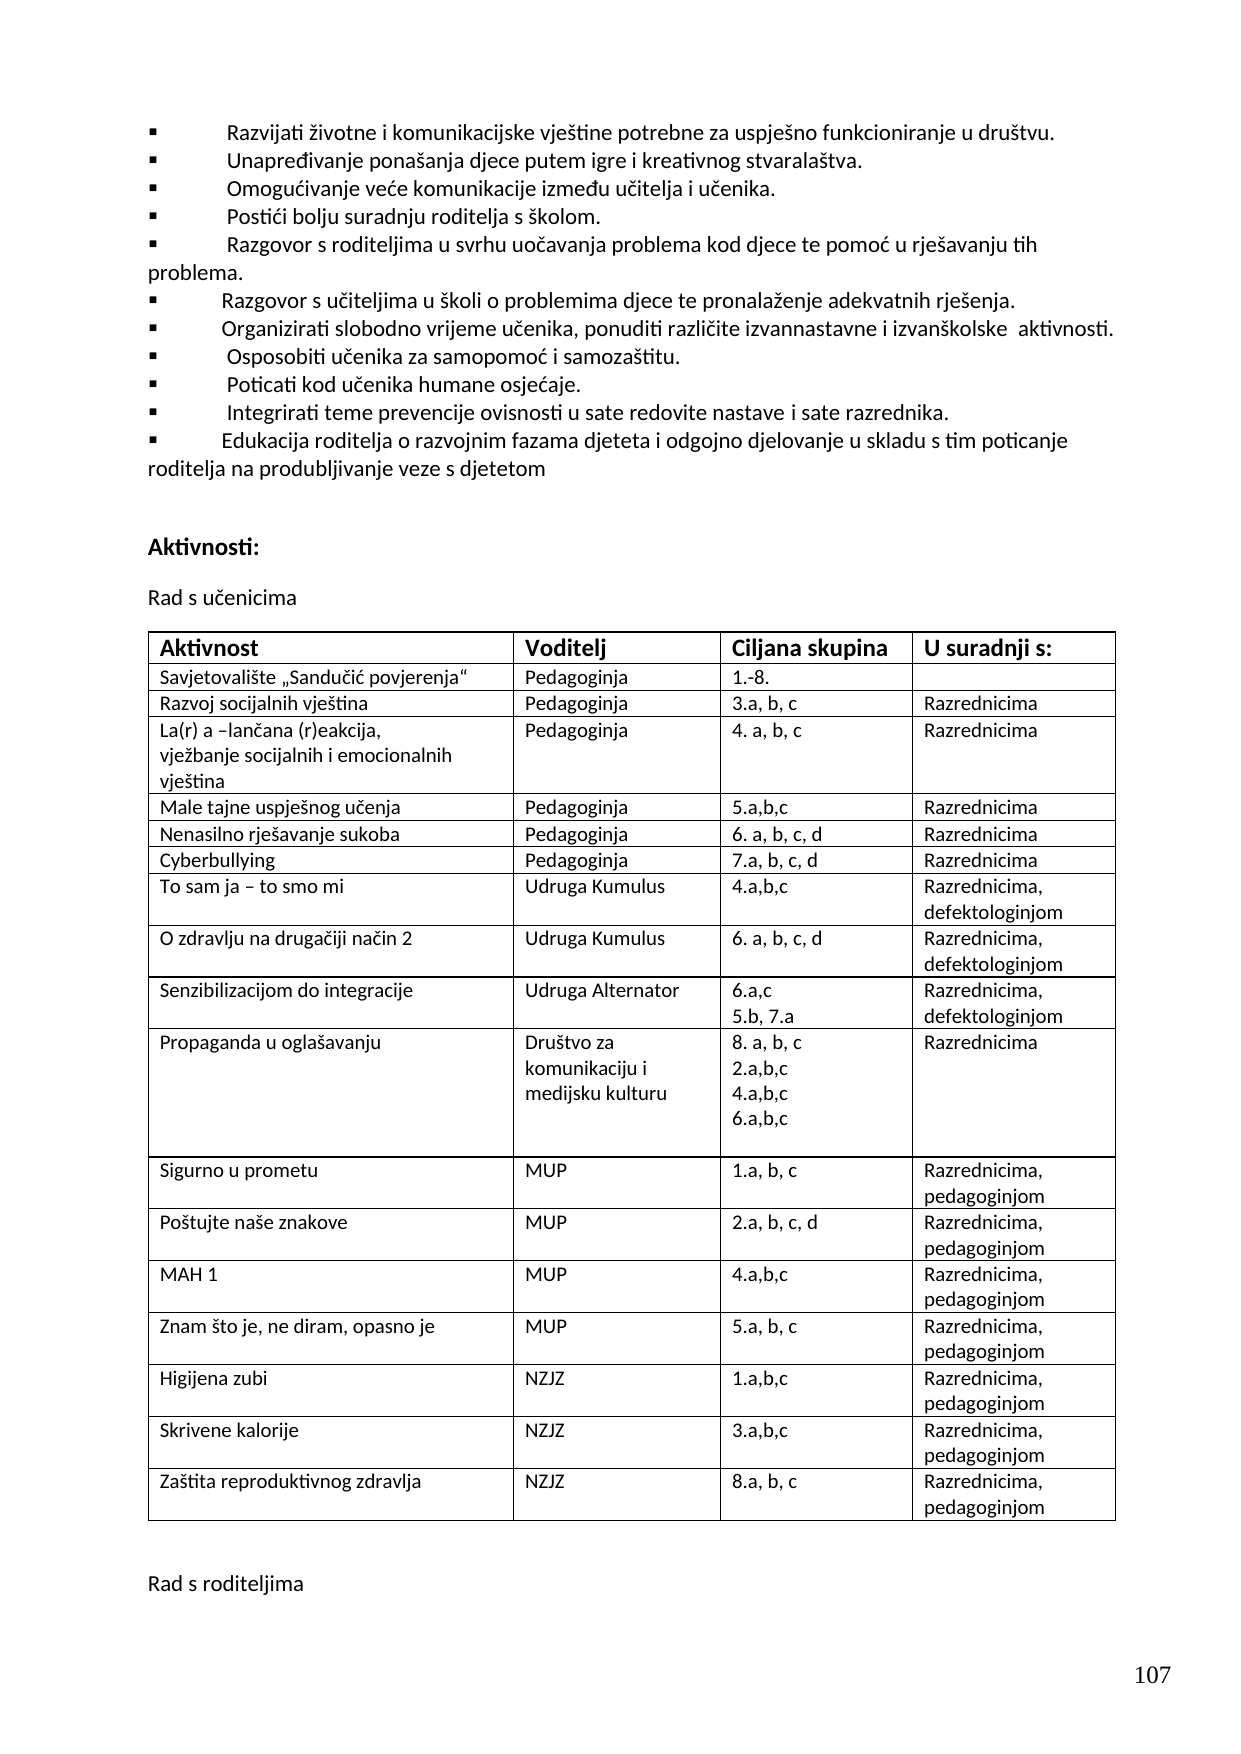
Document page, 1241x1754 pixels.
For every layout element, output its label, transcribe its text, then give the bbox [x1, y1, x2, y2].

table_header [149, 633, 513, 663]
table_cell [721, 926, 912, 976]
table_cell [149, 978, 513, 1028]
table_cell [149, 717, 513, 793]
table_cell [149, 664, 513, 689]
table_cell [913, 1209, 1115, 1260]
text Rad s učenicima [148, 583, 1122, 611]
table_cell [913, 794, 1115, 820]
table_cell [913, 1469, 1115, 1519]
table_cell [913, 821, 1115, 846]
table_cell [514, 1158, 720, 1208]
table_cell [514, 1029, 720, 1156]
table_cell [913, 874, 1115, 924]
list Omogućivanje veće komunikacije između učitelja i učenika. [148, 174, 1122, 202]
list Razgovor s učiteljima u školi o problemima djece te pronalaženje adekvatnih rješenja. [148, 286, 1122, 314]
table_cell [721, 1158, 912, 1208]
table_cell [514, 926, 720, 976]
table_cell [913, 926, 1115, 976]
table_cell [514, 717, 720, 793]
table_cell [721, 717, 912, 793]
text Rad s roditeljima [148, 1569, 1122, 1597]
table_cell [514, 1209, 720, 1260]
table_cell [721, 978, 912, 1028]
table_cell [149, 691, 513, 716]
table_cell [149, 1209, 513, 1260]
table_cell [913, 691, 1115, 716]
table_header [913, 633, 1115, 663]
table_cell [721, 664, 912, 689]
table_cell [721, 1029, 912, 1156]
list Unapređivanje ponašanja djece putem igre i kreativnog stvaralaštva. [148, 146, 1122, 174]
list Integrirati teme prevencije ovisnosti u sate redovite nastave i sate razrednika. [148, 398, 1122, 426]
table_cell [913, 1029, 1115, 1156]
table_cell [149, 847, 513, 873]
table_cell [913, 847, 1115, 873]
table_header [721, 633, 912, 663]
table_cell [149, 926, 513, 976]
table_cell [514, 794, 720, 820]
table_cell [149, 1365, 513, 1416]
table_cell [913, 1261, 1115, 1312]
list Edukacija roditelja o razvojnim fazama djeteta i odgojno djelovanje u skladu s tim poticanje roditelja na produbljivanje veze s djetetom [148, 426, 1122, 482]
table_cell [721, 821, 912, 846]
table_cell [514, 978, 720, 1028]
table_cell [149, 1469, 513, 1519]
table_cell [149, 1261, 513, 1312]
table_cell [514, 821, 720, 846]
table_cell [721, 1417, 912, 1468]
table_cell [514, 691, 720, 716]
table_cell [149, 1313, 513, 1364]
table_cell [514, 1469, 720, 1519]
list Poticati kod učenika humane osjećaje. [148, 370, 1122, 398]
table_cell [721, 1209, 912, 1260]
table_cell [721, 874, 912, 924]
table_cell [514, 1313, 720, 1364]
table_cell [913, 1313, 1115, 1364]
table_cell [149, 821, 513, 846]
text Aktivnosti: [148, 531, 1122, 562]
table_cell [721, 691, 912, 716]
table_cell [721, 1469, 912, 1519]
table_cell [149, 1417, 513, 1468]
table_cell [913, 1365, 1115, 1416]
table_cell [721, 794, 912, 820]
list Razvijati životne i komunikacijske vještine potrebne za uspješno funkcioniranje u društvu. [148, 118, 1122, 146]
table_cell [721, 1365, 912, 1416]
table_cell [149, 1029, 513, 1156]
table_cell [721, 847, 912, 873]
list Osposobiti učenika za samopomoć i samozaštitu. [148, 342, 1122, 370]
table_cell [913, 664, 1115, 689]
list Razgovor s roditeljima u svrhu uočavanja problema kod djece te pomoć u rješavanju tih problema. [148, 230, 1122, 286]
list Organizirati slobodno vrijeme učenika, ponuditi različite izvannastavne i izvanškolske aktivnosti. [148, 314, 1122, 342]
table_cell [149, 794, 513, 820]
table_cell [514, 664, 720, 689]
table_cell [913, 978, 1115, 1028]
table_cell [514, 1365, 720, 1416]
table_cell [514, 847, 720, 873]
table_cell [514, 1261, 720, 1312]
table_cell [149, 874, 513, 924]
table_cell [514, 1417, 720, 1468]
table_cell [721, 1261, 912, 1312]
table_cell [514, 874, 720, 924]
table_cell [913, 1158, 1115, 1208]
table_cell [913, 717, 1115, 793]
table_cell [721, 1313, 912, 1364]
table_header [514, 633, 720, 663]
list Postići bolju suradnju roditelja s školom. [148, 202, 1122, 230]
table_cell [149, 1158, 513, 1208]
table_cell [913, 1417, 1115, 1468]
